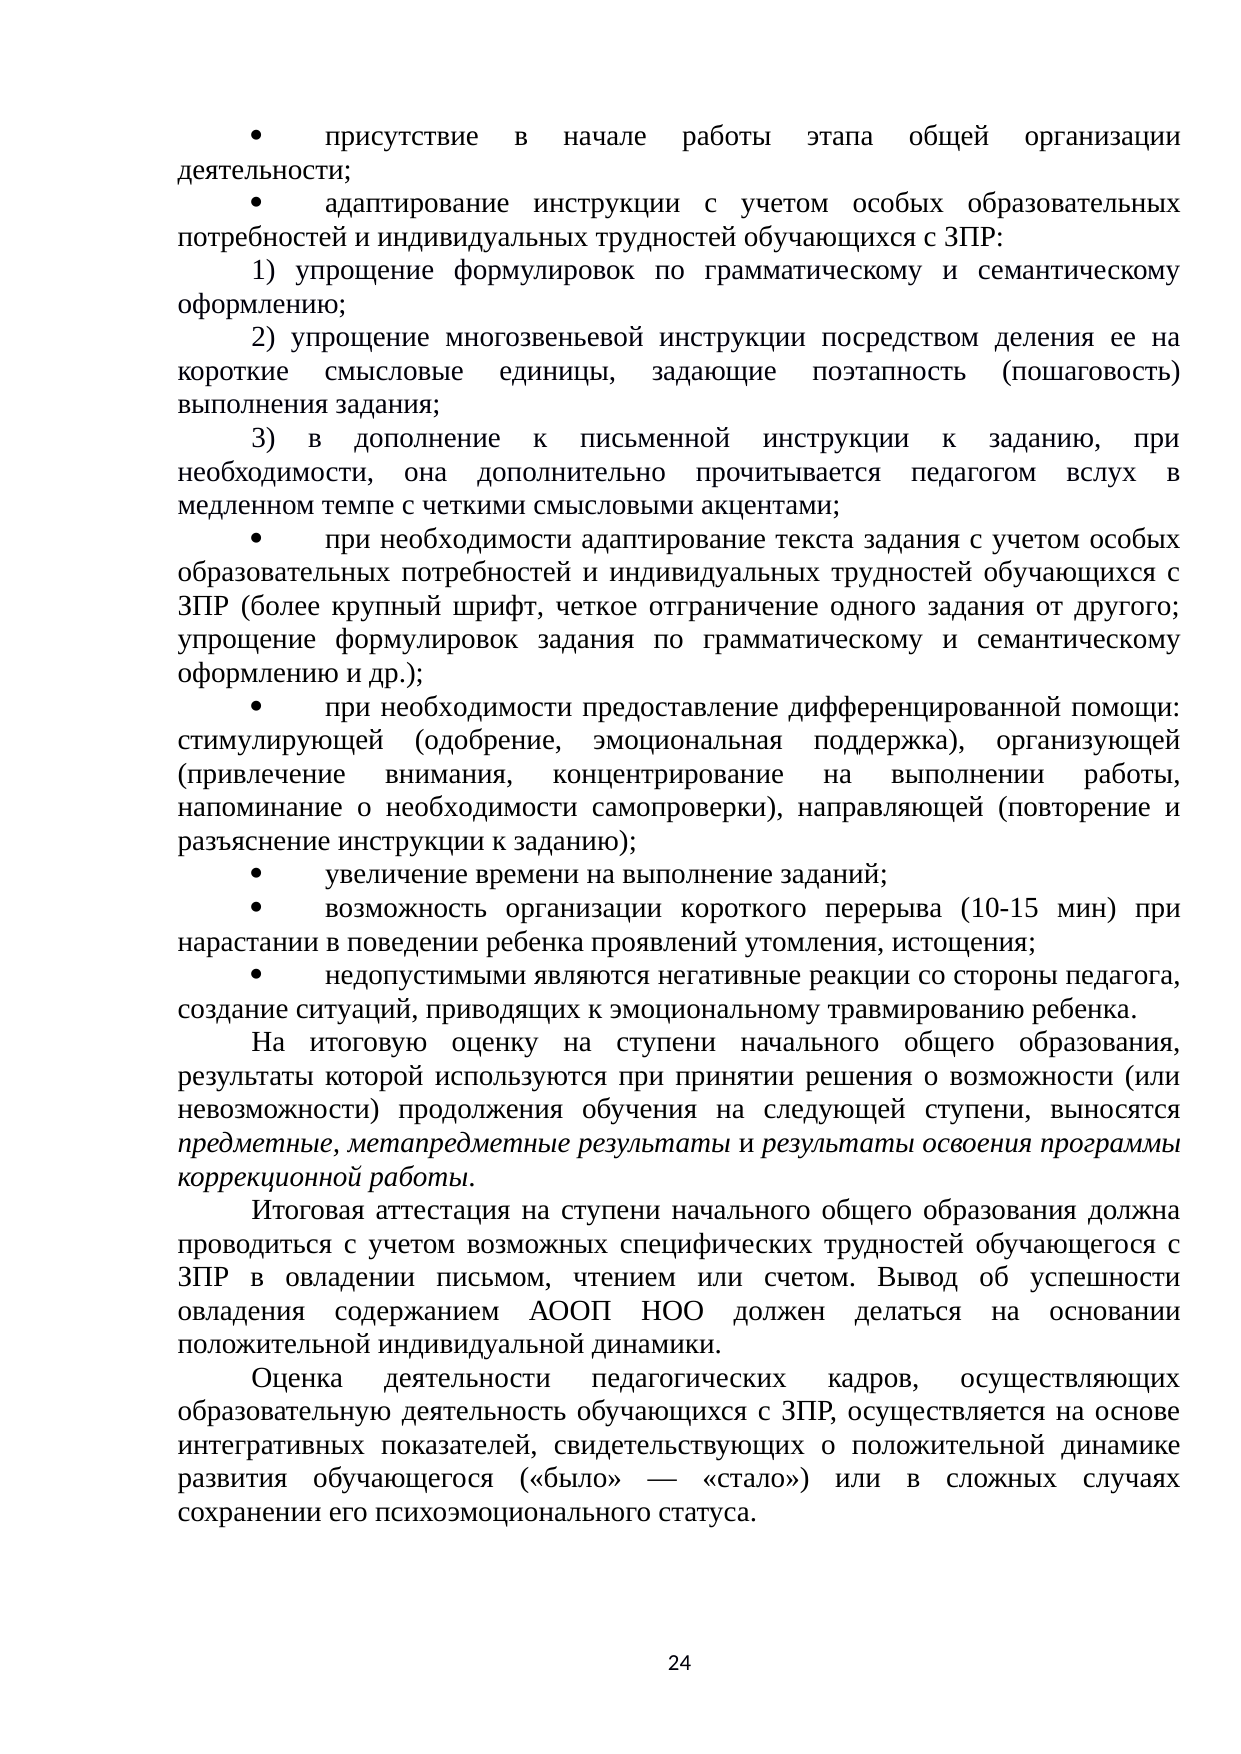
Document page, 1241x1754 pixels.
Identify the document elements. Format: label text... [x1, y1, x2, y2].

list присутствие в начале работы этапа общей организации деятельности; [177, 118, 1181, 185]
list при необходимости адаптирование текста задания с учетом особых образовательных потребностей и индивидуальных трудностей обучающихся с ЗПР (более крупный шрифт, четкое отграничение одного задания от другого; упрощение формулировок задания по грамматическому и семантическому оформлению и др.); [177, 521, 1181, 689]
text 2) упрощение многозвеньевой инструкции посредством деления ее на короткие смысловые единицы, задающие поэтапность (пошаговость) выполнения задания; [177, 319, 1181, 420]
text Итоговая аттестация на ступени начального общего образования должна проводиться с учетом возможных специфических трудностей обучающегося с ЗПР в овладении письмом, чтением или счетом. Вывод об успешности овладения содержанием АООП НОО должен делаться на основании положительной индивидуальной динамики. [177, 1192, 1181, 1360]
list при необходимости предоставление дифференцированной помощи: стимулирующей (одобрение, эмоциональная поддержка), организующей (привлечение внимания, концентрирование на выполнении работы, напоминание о необходимости самопроверки), направляющей (повторение и разъяснение инструкции к заданию); [177, 689, 1181, 856]
list увеличение времени на выполнение заданий; [177, 856, 1181, 890]
list возможность организации короткого перерыва (10-15 мин) при нарастании в поведении ребенка проявлений утомления, истощения; [177, 890, 1181, 957]
text На итоговую оценку на ступени начального общего образования, результаты которой используются при принятии решения о возможности (или невозможности) продолжения обучения на следующей ступени, выносятся предметные, метапредметные результаты и результаты освоения программы коррекционной работы. [177, 1024, 1181, 1192]
text 1) упрощение формулировок по грамматическому и семантическому оформлению; [177, 252, 1181, 319]
list адаптирование инструкции с учетом особых образовательных потребностей и индивидуальных трудностей обучающихся с ЗПР: [177, 185, 1181, 252]
list недопустимыми являются негативные реакции со стороны педагога, создание ситуаций, приводящих к эмоциональному травмированию ребенка. [177, 957, 1181, 1024]
text Оценка деятельности педагогических кадров, осуществляющих образовательную деятельность обучающихся с ЗПР, осуществляется на основе интегративных показателей, свидетельствующих о положительной динамике развития обучающегося («было» ― «стало») или в сложных случаях сохранении его психоэмоционального статуса. [177, 1360, 1181, 1528]
text 3) в дополнение к письменной инструкции к заданию, при необходимости, она дополнительно прочитывается педагогом вслух в медленном темпе с четкими смысловыми акцентами; [177, 420, 1181, 521]
